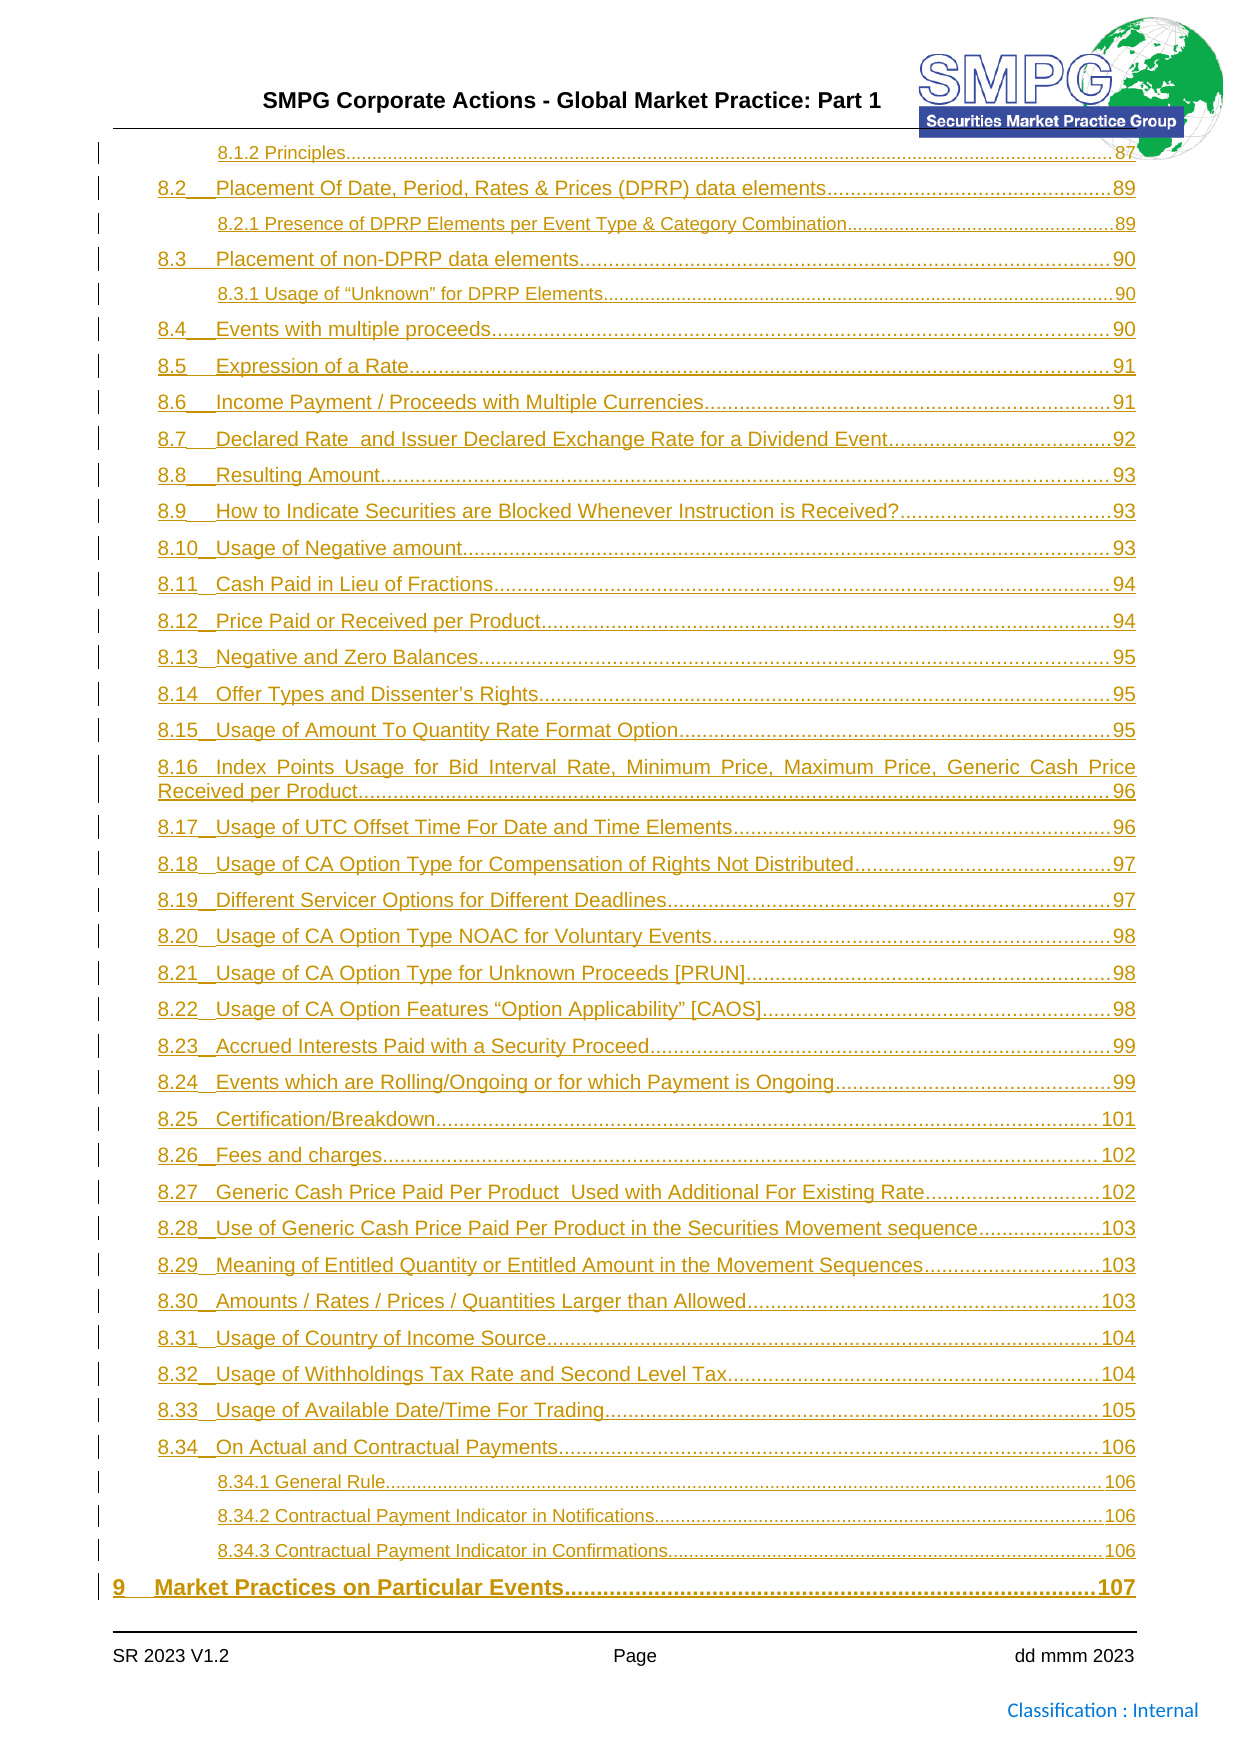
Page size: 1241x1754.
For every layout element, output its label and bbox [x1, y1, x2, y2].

picture [918, 17, 1224, 160]
